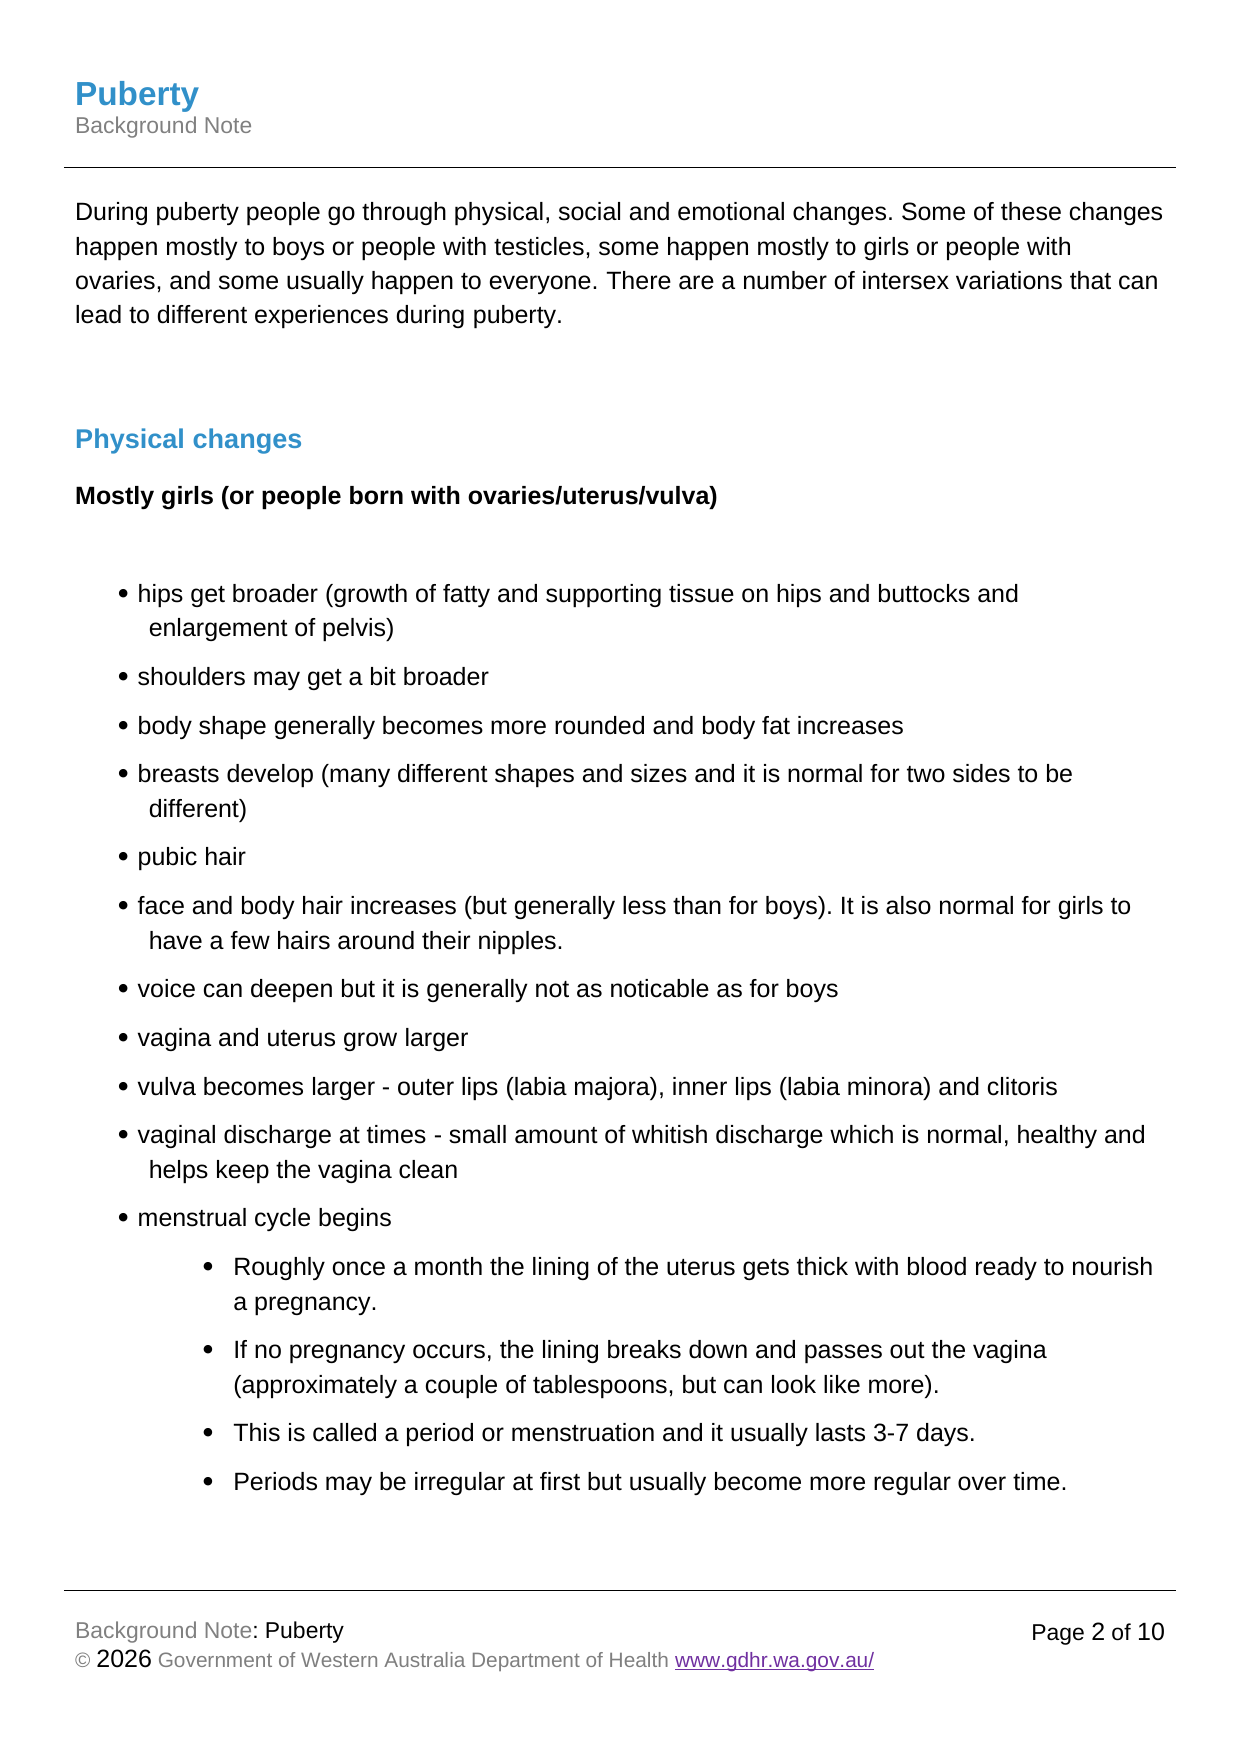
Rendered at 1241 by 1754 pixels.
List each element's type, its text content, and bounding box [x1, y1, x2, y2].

list If no pregnancy occurs, the lining breaks down and passes out the vagina (approximately a couple of tablespoons, but can look like more). [203, 1335, 1165, 1398]
list face and body hair increases (but generally less than for boys). It is also normal for girls to have a few hairs around their nipples. [119, 891, 1165, 954]
text During puberty people go through physical, social and emotional changes. Some of these changes happen mostly to boys or people with testicles, some happen mostly to girls or people with ovaries, and some usually happen to everyone. There are a number of intersex variations that can lead to different experiences during puberty. [75, 197, 1165, 329]
list breasts develop (many different shapes and sizes and it is normal for two sides to be different) [119, 759, 1165, 823]
list vaginal discharge at times - small amount of whitish discharge which is normal, healthy and helps keep the vagina clean [119, 1120, 1165, 1183]
list hips get broader (growth of fatty and supporting tissue on hips and buttocks and enlargement of pelvis) [119, 579, 1165, 642]
list This is called a period or menstruation and it usually lasts 3-7 days. [203, 1418, 1165, 1447]
list vulva becomes larger - outer lips (labia majora), inner lips (labia minora) and clitoris [119, 1071, 1165, 1100]
list shoulders may get a bit broader [119, 662, 1165, 691]
list Roughly once a month the lining of the uterus gets thick with blood ready to nourish a pregnancy. [203, 1252, 1165, 1315]
subtitle Physical changes [75, 423, 1165, 454]
list menstrual cycle begins [119, 1203, 1165, 1232]
list vagina and uterus grow larger [119, 1023, 1165, 1052]
text Mostly girls (or people born with ovaries/uterus/vulva) [75, 481, 1165, 509]
list body shape generally becomes more rounded and body fat increases [119, 711, 1165, 739]
list voice can deepen but it is generally not as noticable as for boys [119, 974, 1165, 1003]
list pubic hair [119, 842, 1165, 871]
list Periods may be irregular at first but usually become more regular over time. [203, 1467, 1165, 1496]
